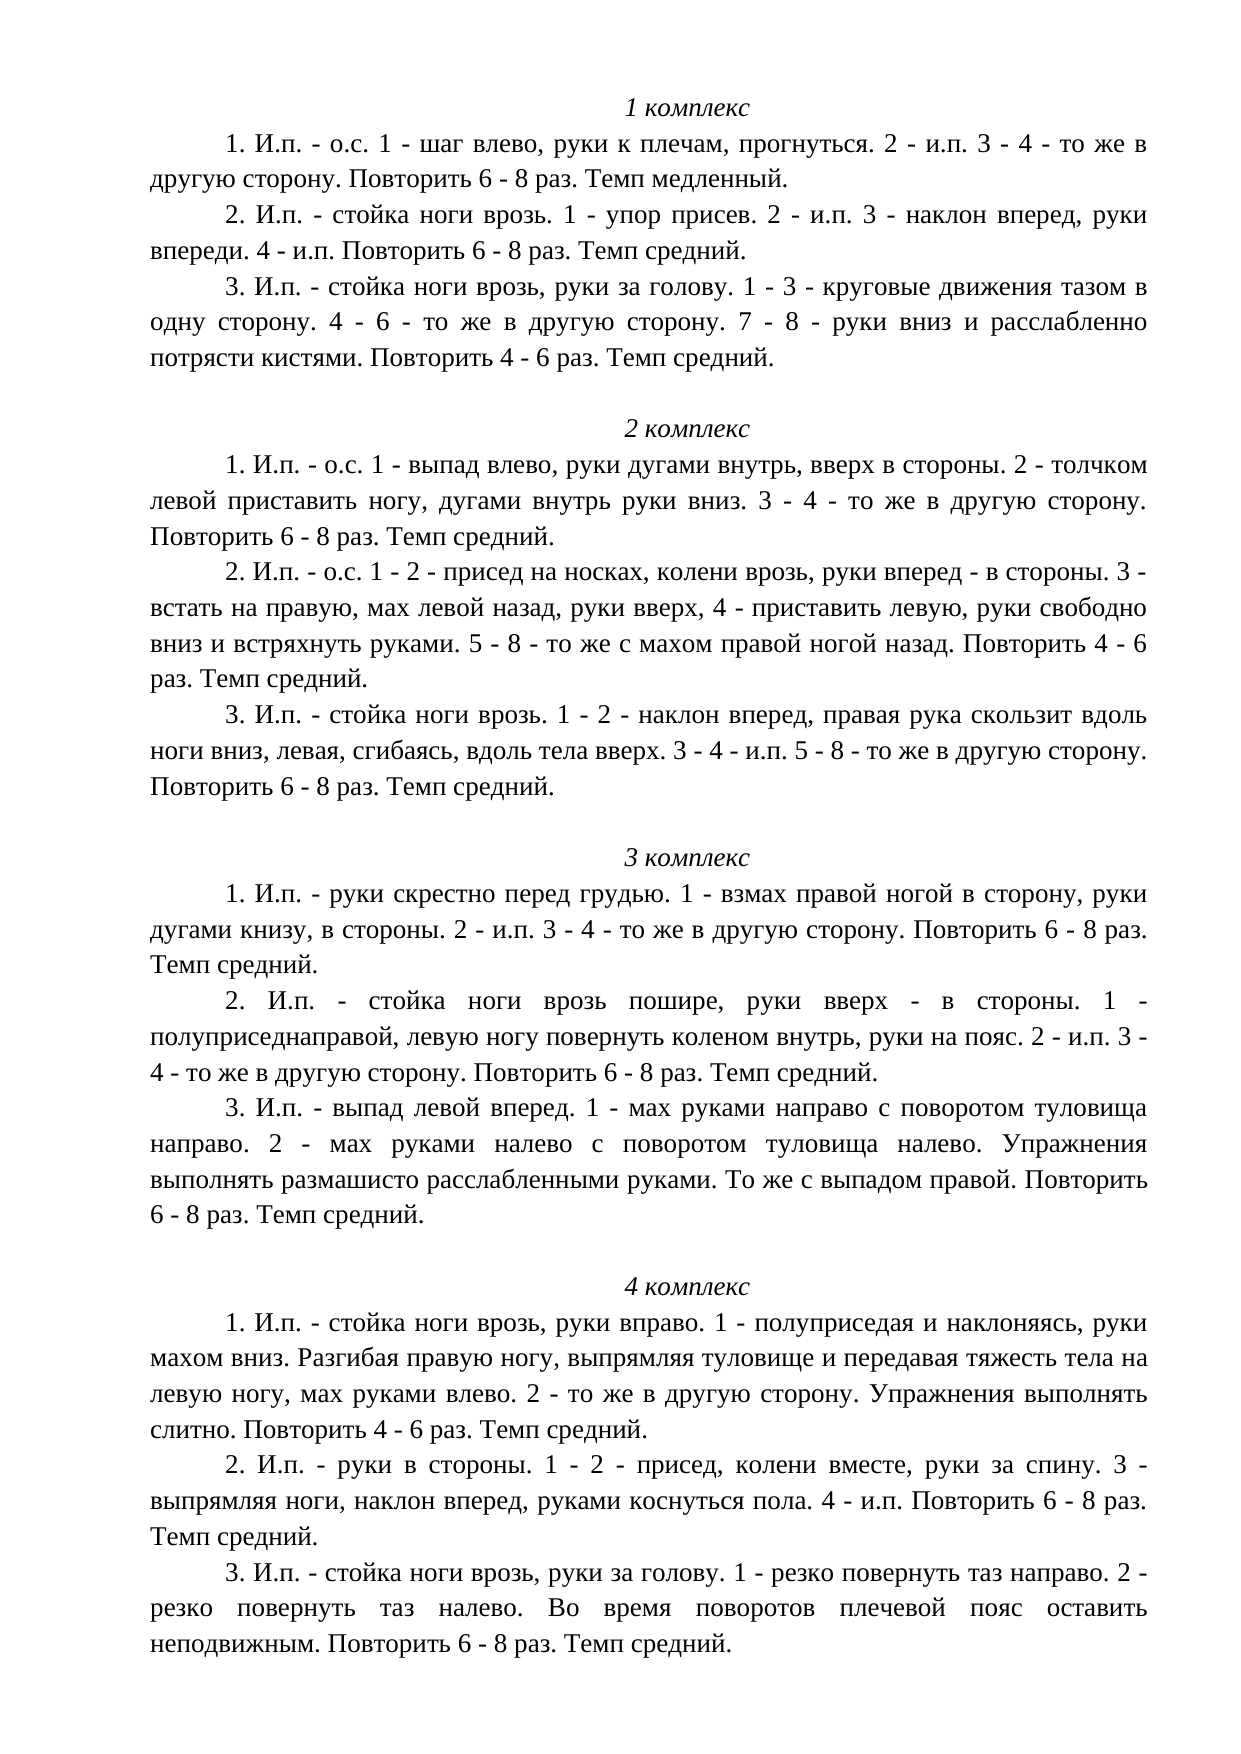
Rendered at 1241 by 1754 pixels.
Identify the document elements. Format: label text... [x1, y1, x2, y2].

text 3 комплекс [150, 841, 1149, 872]
text 3. И.п. - стойка ноги врозь, руки за голову. 1 - резко повернуть таз направо. 2 - резко повернуть таз налево. Во время поворотов плечевой пояс оставить неподвижным. Повторить 6 - 8 раз. Темп средний. [150, 1556, 1149, 1658]
text 4 комплекс [150, 1270, 1149, 1301]
text 2. И.п. - стойка ноги врозь. 1 - упор присев. 2 - и.п. 3 - наклон вперед, руки впереди. 4 - и.п. Повторить 6 - 8 раз. Темп средний. [150, 198, 1149, 265]
text 1. И.п. - о.с. 1 - шаг влево, руки к плечам, прогнуться. 2 - и.п. 3 - 4 - то же в другую сторону. Повторить 6 - 8 раз. Темп медленный. [150, 127, 1149, 193]
text 1. И.п. - о.с. 1 - выпад влево, руки дугами внутрь, вверх в стороны. 2 - толчком левой приставить ногу, дугами внутрь руки вниз. 3 - 4 - то же в другую сторону. Повторить 6 - 8 раз. Темп средний. [150, 448, 1149, 551]
text 1 комплекс [150, 91, 1149, 122]
text 3. И.п. - выпад левой вперед. 1 - мах руками направо с поворотом туловища направо. 2 - мах руками налево с поворотом туловища налево. Упражнения выполнять размашисто расслабленными руками. То же с выпадом правой. Повторить 6 - 8 раз. Темп средний. [150, 1091, 1149, 1230]
text 2. И.п. - о.с. 1 - 2 - присед на носках, колени врозь, руки вперед - в стороны. 3 - встать на правую, мах левой назад, руки вверх, 4 - приставить левую, руки свободно вниз и встряхнуть руками. 5 - 8 - то же с махом правой ногой назад. Повторить 4 - 6 раз. Темп средний. [150, 555, 1149, 694]
text 1. И.п. - руки скрестно перед грудью. 1 - взмах правой ногой в сторону, руки дугами книзу, в стороны. 2 - и.п. 3 - 4 - то же в другую сторону. Повторить 6 - 8 раз. Темп средний. [150, 877, 1149, 979]
text 2 комплекс [150, 412, 1149, 444]
text 2. И.п. - стойка ноги врозь пошире, руки вверх - в стороны. 1 - полуприседнаправой, левую ногу повернуть коленом внутрь, руки на пояс. 2 - и.п. 3 - 4 - то же в другую сторону. Повторить 6 - 8 раз. Темп средний. [150, 984, 1149, 1087]
text 2. И.п. - руки в стороны. 1 - 2 - присед, колени вместе, руки за спину. 3 - выпрямляя ноги, наклон вперед, руками коснуться пола. 4 - и.п. Повторить 6 - 8 раз. Темп средний. [150, 1449, 1149, 1551]
text 1. И.п. - стойка ноги врозь, руки вправо. 1 - полуприседая и наклоняясь, руки махом вниз. Разгибая правую ногу, выпрямляя туловище и передавая тяжесть тела на левую ногу, мах руками влево. 2 - то же в другую сторону. Упражнения выполнять слитно. Повторить 4 - 6 раз. Темп средний. [150, 1306, 1149, 1444]
text 3. И.п. - стойка ноги врозь, руки за голову. 1 - 3 - круговые движения тазом в одну сторону. 4 - 6 - то же в другую сторону. 7 - 8 - руки вниз и расслабленно потрясти кистями. Повторить 4 - 6 раз. Темп средний. [150, 269, 1149, 372]
text 3. И.п. - стойка ноги врозь. 1 - 2 - наклон вперед, правая рука скользит вдоль ноги вниз, левая, сгибаясь, вдоль тела вверх. 3 - 4 - и.п. 5 - 8 - то же в другую сторону. Повторить 6 - 8 раз. Темп средний. [150, 698, 1149, 801]
